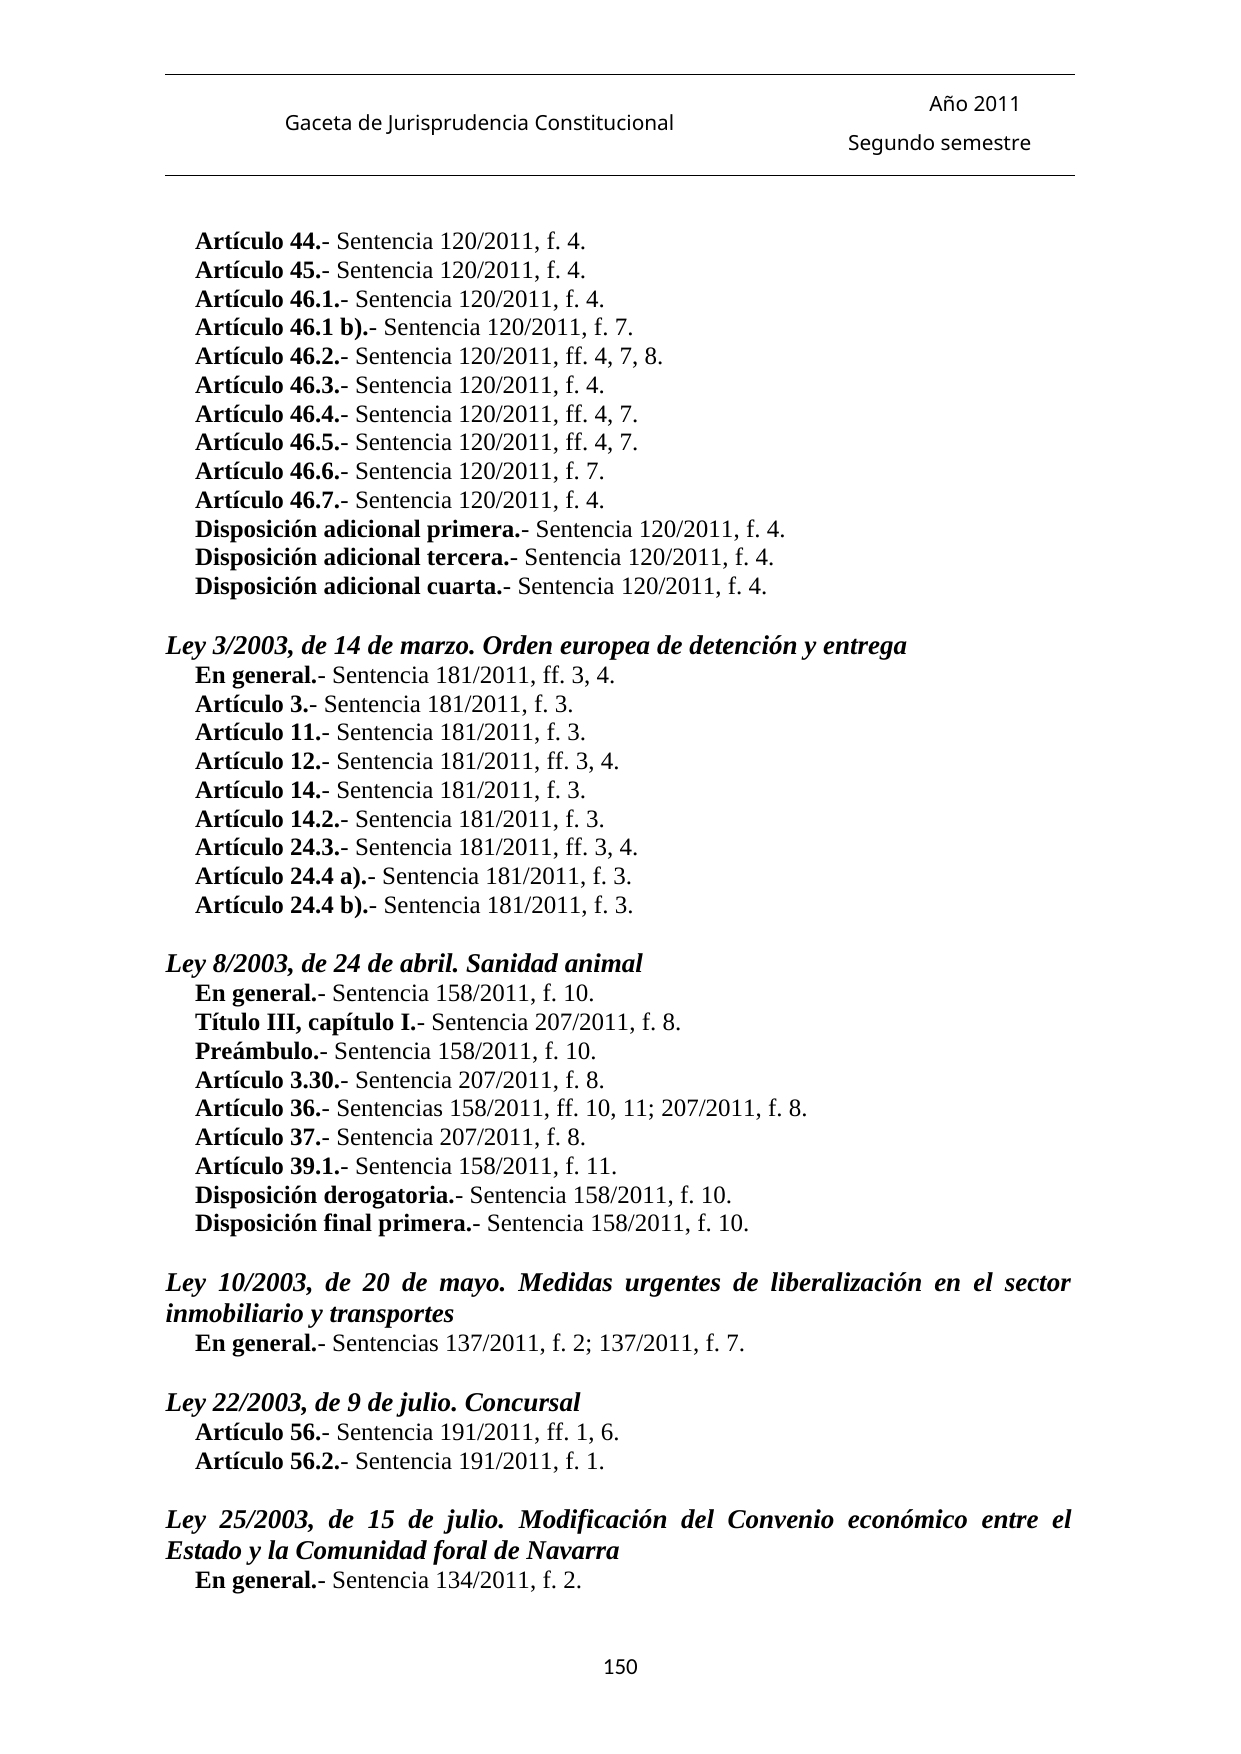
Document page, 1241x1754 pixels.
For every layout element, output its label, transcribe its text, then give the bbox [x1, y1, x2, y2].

text Ley 22/2003, de 9 de julio. Concursal [165, 1386, 1075, 1417]
text Artículo 24.3.- Sentencia 181/2011, ff. 3, 4. [195, 832, 1075, 861]
text Artículo 46.7.- Sentencia 120/2011, f. 4. [195, 485, 1075, 514]
text Artículo 11.- Sentencia 181/2011, f. 3. [195, 717, 1075, 746]
text Artículo 3.30.- Sentencia 207/2011, f. 8. [195, 1065, 1075, 1093]
text Artículo 46.6.- Sentencia 120/2011, f. 7. [195, 456, 1075, 485]
text Disposición adicional primera.- Sentencia 120/2011, f. 4. [195, 514, 1075, 542]
text Artículo 37.- Sentencia 207/2011, f. 8. [195, 1122, 1075, 1151]
text Ley 8/2003, de 24 de abril. Sanidad animal [165, 947, 1075, 978]
text Artículo 46.1 b).- Sentencia 120/2011, f. 7. [195, 312, 1075, 341]
text Título III, capítulo I.- Sentencia 207/2011, f. 8. [195, 1007, 1075, 1036]
text En general.- Sentencia 134/2011, f. 2. [195, 1566, 1075, 1594]
text Artículo 12.- Sentencia 181/2011, ff. 3, 4. [195, 746, 1075, 775]
text En general.- Sentencia 158/2011, f. 10. [195, 978, 1075, 1007]
text En general.- Sentencias 137/2011, f. 2; 137/2011, f. 7. [195, 1328, 1075, 1357]
text Artículo 46.3.- Sentencia 120/2011, f. 4. [195, 370, 1075, 399]
text Artículo 46.5.- Sentencia 120/2011, ff. 4, 7. [195, 427, 1075, 456]
text Artículo 56.- Sentencia 191/2011, ff. 1, 6. [195, 1417, 1075, 1446]
text Ley 3/2003, de 14 de marzo. Orden europea de detención y entrega [165, 629, 1075, 660]
text Artículo 46.4.- Sentencia 120/2011, ff. 4, 7. [195, 399, 1075, 427]
text En general.- Sentencia 181/2011, ff. 3, 4. [195, 660, 1075, 689]
text Artículo 46.2.- Sentencia 120/2011, ff. 4, 7, 8. [195, 341, 1075, 370]
text Artículo 3.- Sentencia 181/2011, f. 3. [195, 689, 1075, 717]
text Artículo 24.4 b).- Sentencia 181/2011, f. 3. [195, 890, 1075, 919]
text Artículo 56.2.- Sentencia 191/2011, f. 1. [195, 1446, 1075, 1474]
text Artículo 45.- Sentencia 120/2011, f. 4. [195, 255, 1075, 284]
text Artículo 24.4 a).- Sentencia 181/2011, f. 3. [195, 861, 1075, 890]
text Disposición adicional cuarta.- Sentencia 120/2011, f. 4. [195, 571, 1075, 600]
text Disposición derogatoria.- Sentencia 158/2011, f. 10. [195, 1180, 1075, 1208]
text Ley 10/2003, de 20 de mayo. Medidas urgentes de liberalización en el sector inmobiliario y transportes [165, 1266, 1075, 1328]
text Artículo 14.2.- Sentencia 181/2011, f. 3. [195, 804, 1075, 832]
text Artículo 46.1.- Sentencia 120/2011, f. 4. [195, 284, 1075, 312]
text Ley 25/2003, de 15 de julio. Modificación del Convenio económico entre el Estado y la Comunidad foral de Navarra [165, 1503, 1075, 1566]
text Preámbulo.- Sentencia 158/2011, f. 10. [195, 1036, 1075, 1065]
text Artículo 44.- Sentencia 120/2011, f. 4. [195, 226, 1075, 255]
text Artículo 39.1.- Sentencia 158/2011, f. 11. [195, 1151, 1075, 1180]
text Disposición adicional tercera.- Sentencia 120/2011, f. 4. [195, 542, 1075, 571]
text Artículo 36.- Sentencias 158/2011, ff. 10, 11; 207/2011, f. 8. [195, 1093, 1075, 1122]
text Artículo 14.- Sentencia 181/2011, f. 3. [195, 775, 1075, 804]
text Disposición final primera.- Sentencia 158/2011, f. 10. [195, 1208, 1075, 1237]
